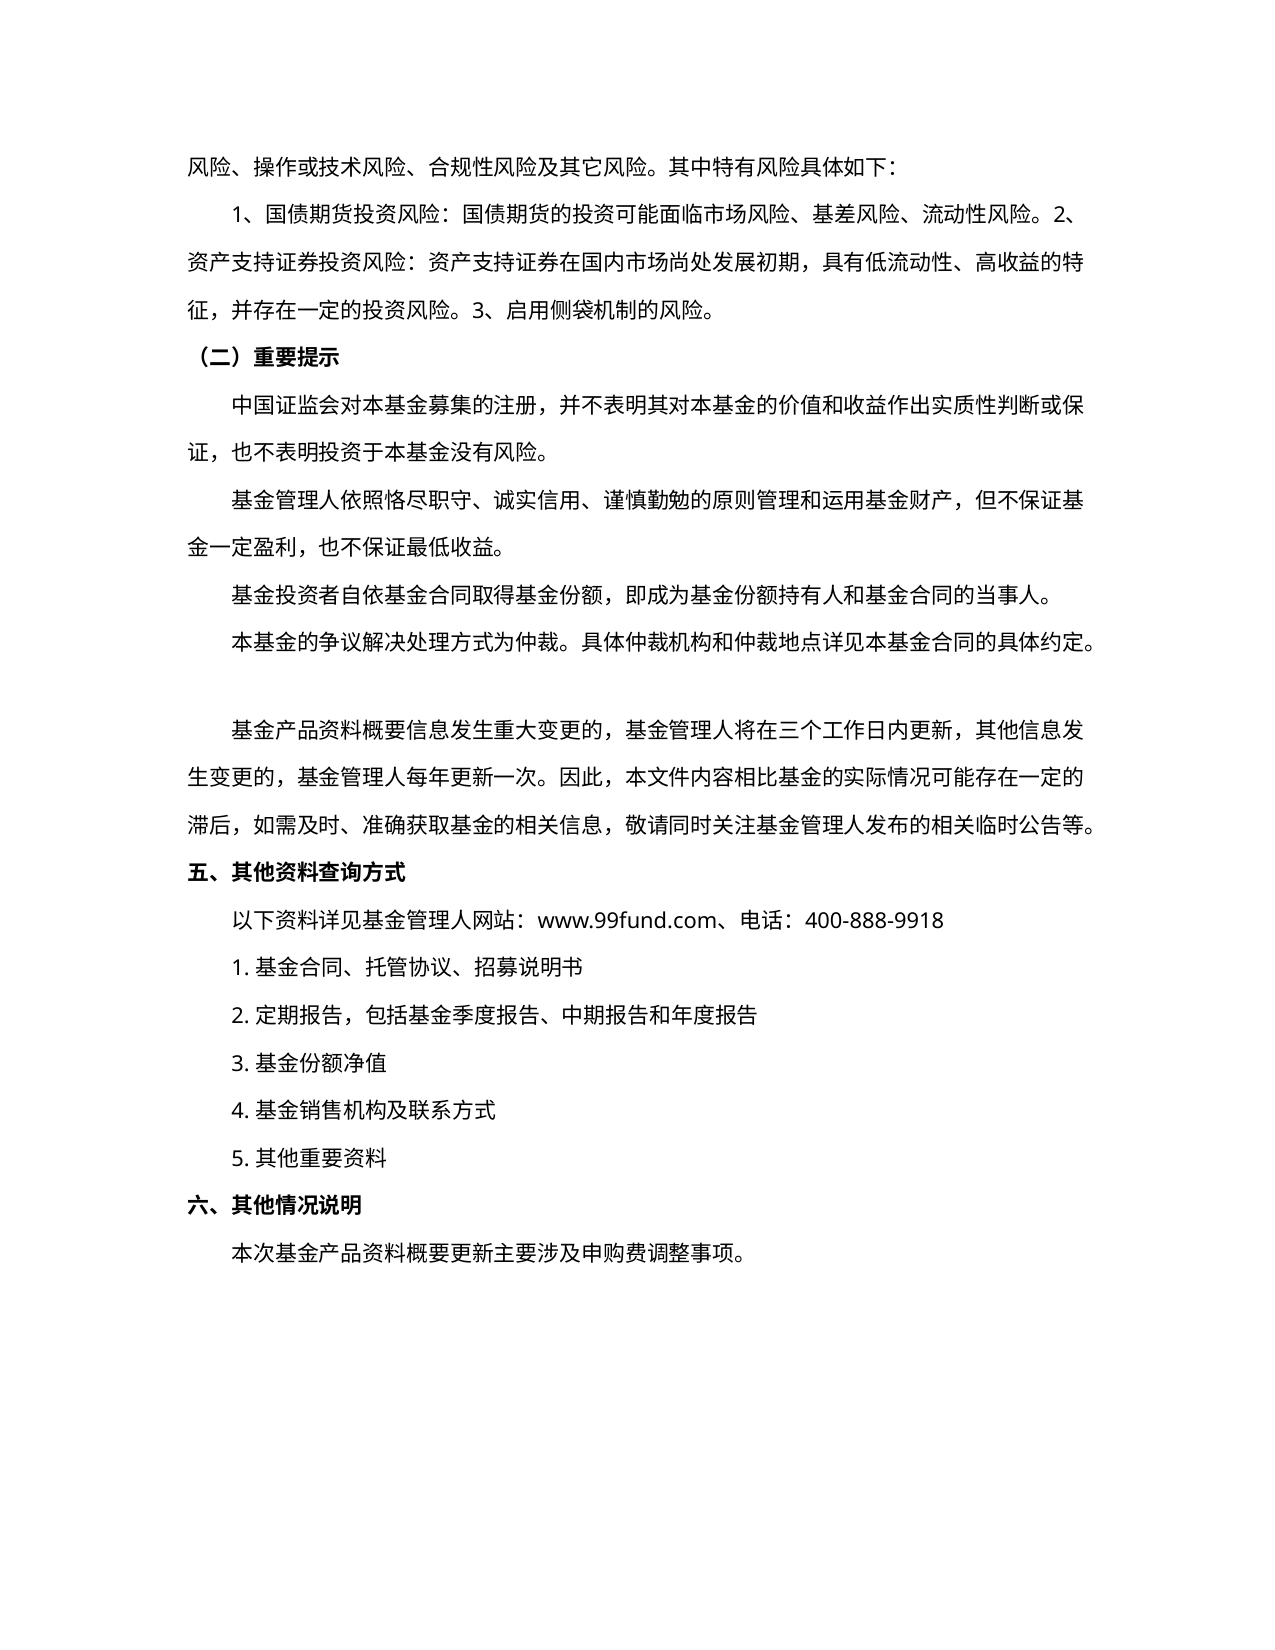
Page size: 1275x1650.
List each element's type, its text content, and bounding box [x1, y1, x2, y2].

text （二）重要提示 [187, 340, 1087, 372]
text 中国证监会对本基金募集的注册，并不表明其对本基金的价值和收益作出实质性判断或保证，也不表明投资于本基金没有风险。 [187, 388, 1087, 467]
text 以下资料详见基金管理人网站：www.99fund.com、电话：400-888-9918 [187, 903, 1087, 934]
text 基金管理人依照恪尽职守、诚实信用、谨慎勤勉的原则管理和运用基金财产，但不保证基金一定盈利，也不保证最低收益。 [187, 483, 1087, 562]
text 本基金的争议解决处理方式为仲裁。具体仲裁机构和仲裁地点详见本基金合同的具体约定。 [187, 625, 1087, 699]
text 本次基金产品资料概要更新主要涉及申购费调整事项。 [187, 1236, 1087, 1267]
text 基金投资者自依基金合同取得基金份额，即成为基金份额持有人和基金合同的当事人。 [187, 578, 1087, 609]
text 2. 定期报告，包括基金季度报告、中期报告和年度报告 [187, 998, 1087, 1030]
text 4. 基金销售机构及联系方式 [187, 1093, 1087, 1125]
text 五、其他资料查询方式 [187, 855, 1087, 887]
text 1、国债期货投资风险：国债期货的投资可能面临市场风险、基差风险、流动性风险。2、资产支持证券投资风险：资产支持证券在国内市场尚处发展初期，具有低流动性、高收益的特征，并存在一定的投资风险。3、启用侧袋机制的风险。 [187, 197, 1087, 324]
text 六、其他情况说明 [187, 1188, 1087, 1220]
text 1. 基金合同、托管协议、招募说明书 [187, 950, 1087, 982]
text 基金产品资料概要信息发生重大变更的，基金管理人将在三个工作日内更新，其他信息发生变更的，基金管理人每年更新一次。因此，本文件内容相比基金的实际情况可能存在一定的滞后，如需及时、准确获取基金的相关信息，敬请同时关注基金管理人发布的相关临时公告等。 [187, 713, 1087, 839]
text 5. 其他重要资料 [187, 1141, 1087, 1172]
text 3. 基金份额净值 [187, 1046, 1087, 1077]
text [187, 150, 1087, 182]
